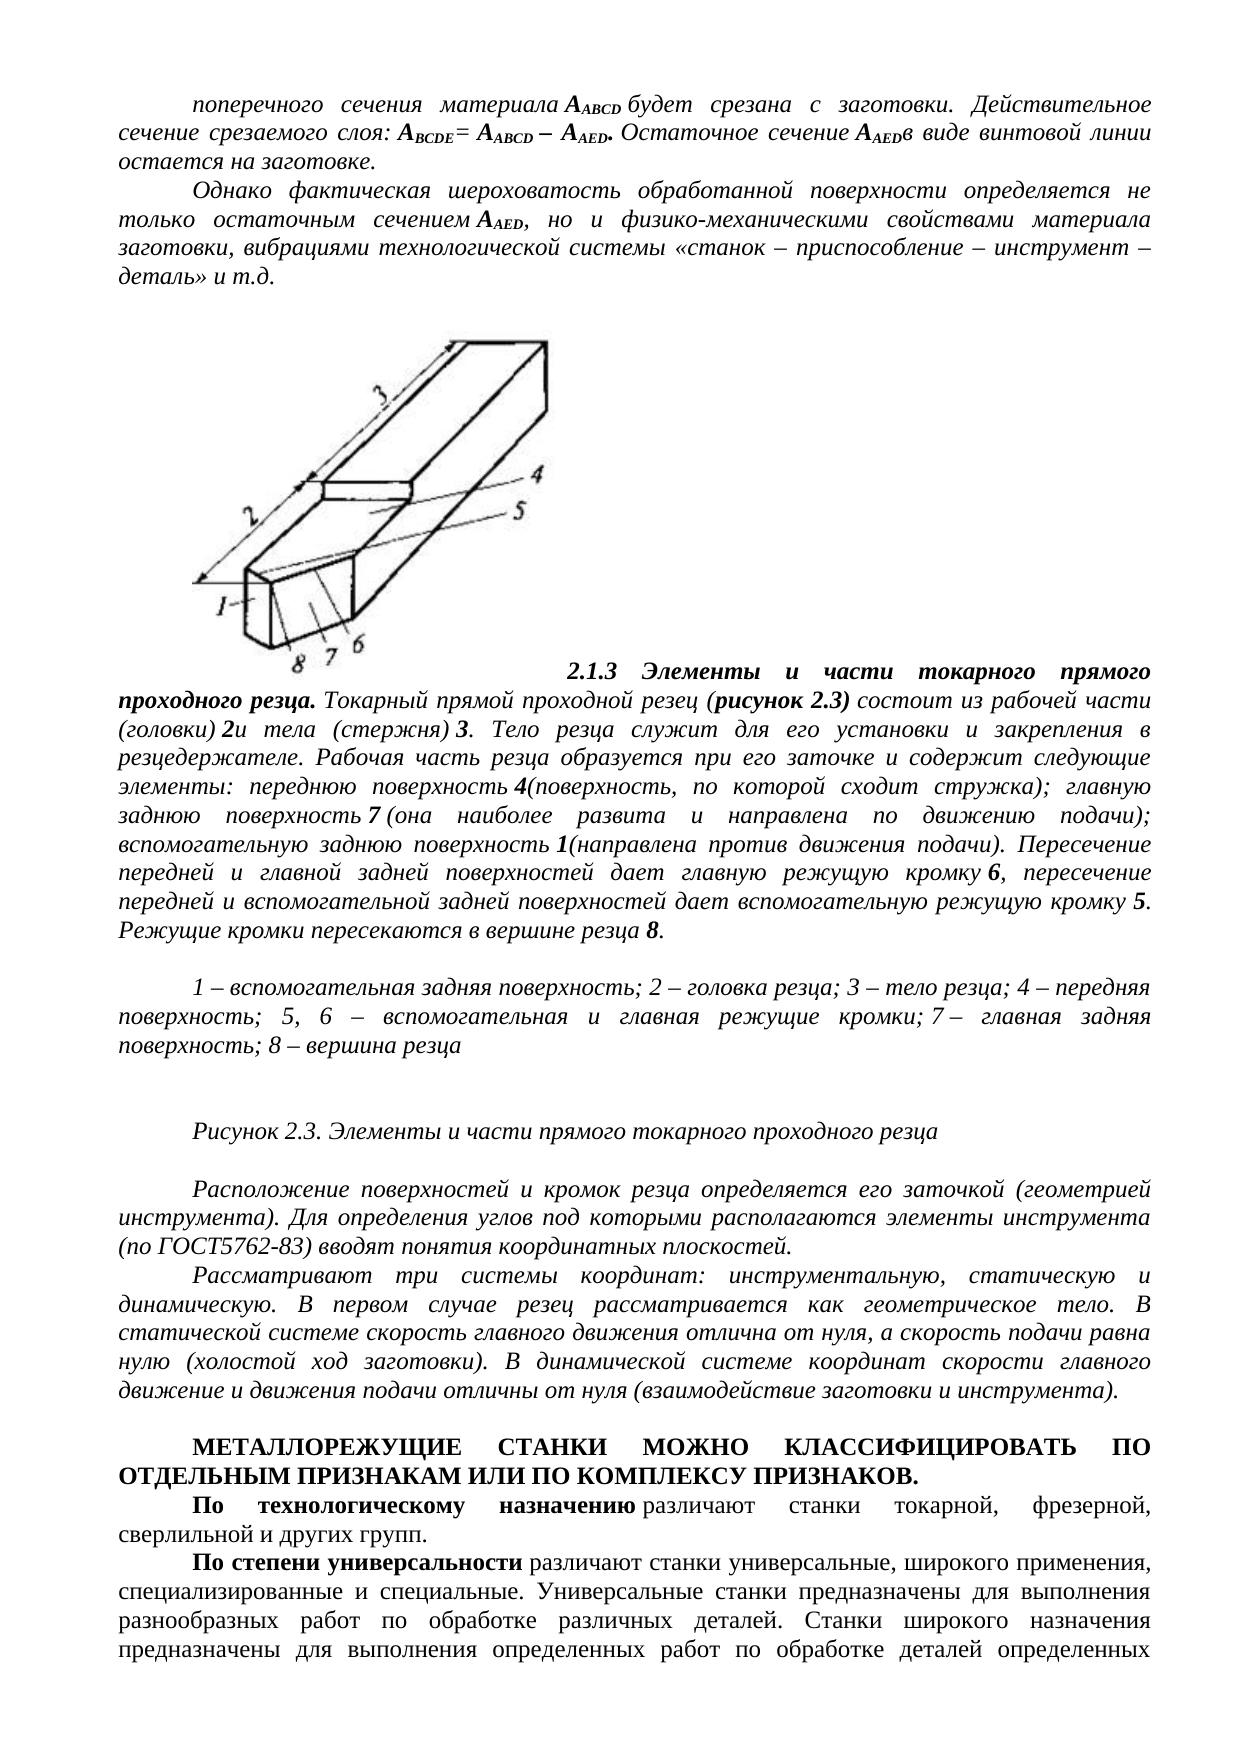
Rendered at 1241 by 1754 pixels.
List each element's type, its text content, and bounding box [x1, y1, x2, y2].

text Однако фактическая шероховатость обработанной поверхности определяется не только остаточным сечением АAED, но и физико-механическими свойствами материала заготовки, вибрациями технологической системы «станок – приспособление – инструмент – деталь» и т.д. [118, 175, 1152, 290]
text МЕТАЛЛОРЕЖУЩИЕ СТАНКИ МОЖНО КЛАССИФИЦИРОВАТЬ ПО ОТДЕЛЬНЫМ ПРИЗНАКАМ ИЛИ ПО КОМПЛЕКСУ ПРИЗНАКОВ. [118, 1432, 1152, 1490]
text Рисунок 2.3. Элементы и части прямого токарного проходного резца [118, 1116, 1152, 1145]
picture [192, 318, 561, 680]
text 1 – вспомогательная задняя поверхность; 2 – головка резца; 3 – тело резца; 4 – передняя поверхность; 5, 6 – вспомогательная и главная режущие кромки; 7 – главная задняя поверхность; 8 – вершина резца [118, 972, 1152, 1059]
text поперечного сечения материала AАВСD будет срезана с заготовки. Действительное сечение срезаемого слоя: АВСDЕ= ААВСD – АAED. Остаточное сечение АAEDв виде винтовой линии остается на заготовке. [118, 89, 1152, 175]
text 2.1.3 Элементы и части токарного прямого проходного резца. Токарный прямой проходной резец (рисунок 2.3) состоит из рабочей части (головки) 2и тела (стержня) 3. Тело резца служит для его установки и закрепления в резцедержателе. Рабочая часть резца образуется при его заточке и содержит следующие элементы: переднюю поверхность 4(поверхность, по которой сходит стружка); главную заднюю поверхность 7 (она наиболее развита и направлена по движению подачи); вспомогательную заднюю поверхность 1(направлена против движения подачи). Пересечение передней и главной задней поверхностей дает главную режущую кромку 6, пересечение передней и вспомогательной задней поверхностей дает вспомогательную режущую кромку 5. Режущие кромки пересекаются в вершине резца 8. [118, 319, 1152, 944]
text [118, 1547, 1152, 1662]
text Расположение поверхностей и кромок резца определяется его заточкой (геометрией инструмента). Для определения углов под которыми располагаются элементы инструмента (по ГОСТ5762-83) вводят понятия координатных плоскостей. [118, 1174, 1152, 1260]
text По технологическому назначению различают станки токарной, фрезерной, сверлильной и других групп. [118, 1490, 1152, 1547]
text Рассматривают три системы координат: инструментальную, статическую и динамическую. В первом случае резец рассматривается как геометрическое тело. В статической системе скорость главного движения отлична от нуля, а скорость подачи равна нулю (холостой ход заготовки). В динамической системе координат скорости главного движение и движения подачи отличны от нуля (взаимодействие заготовки и инструмента). [118, 1260, 1152, 1404]
